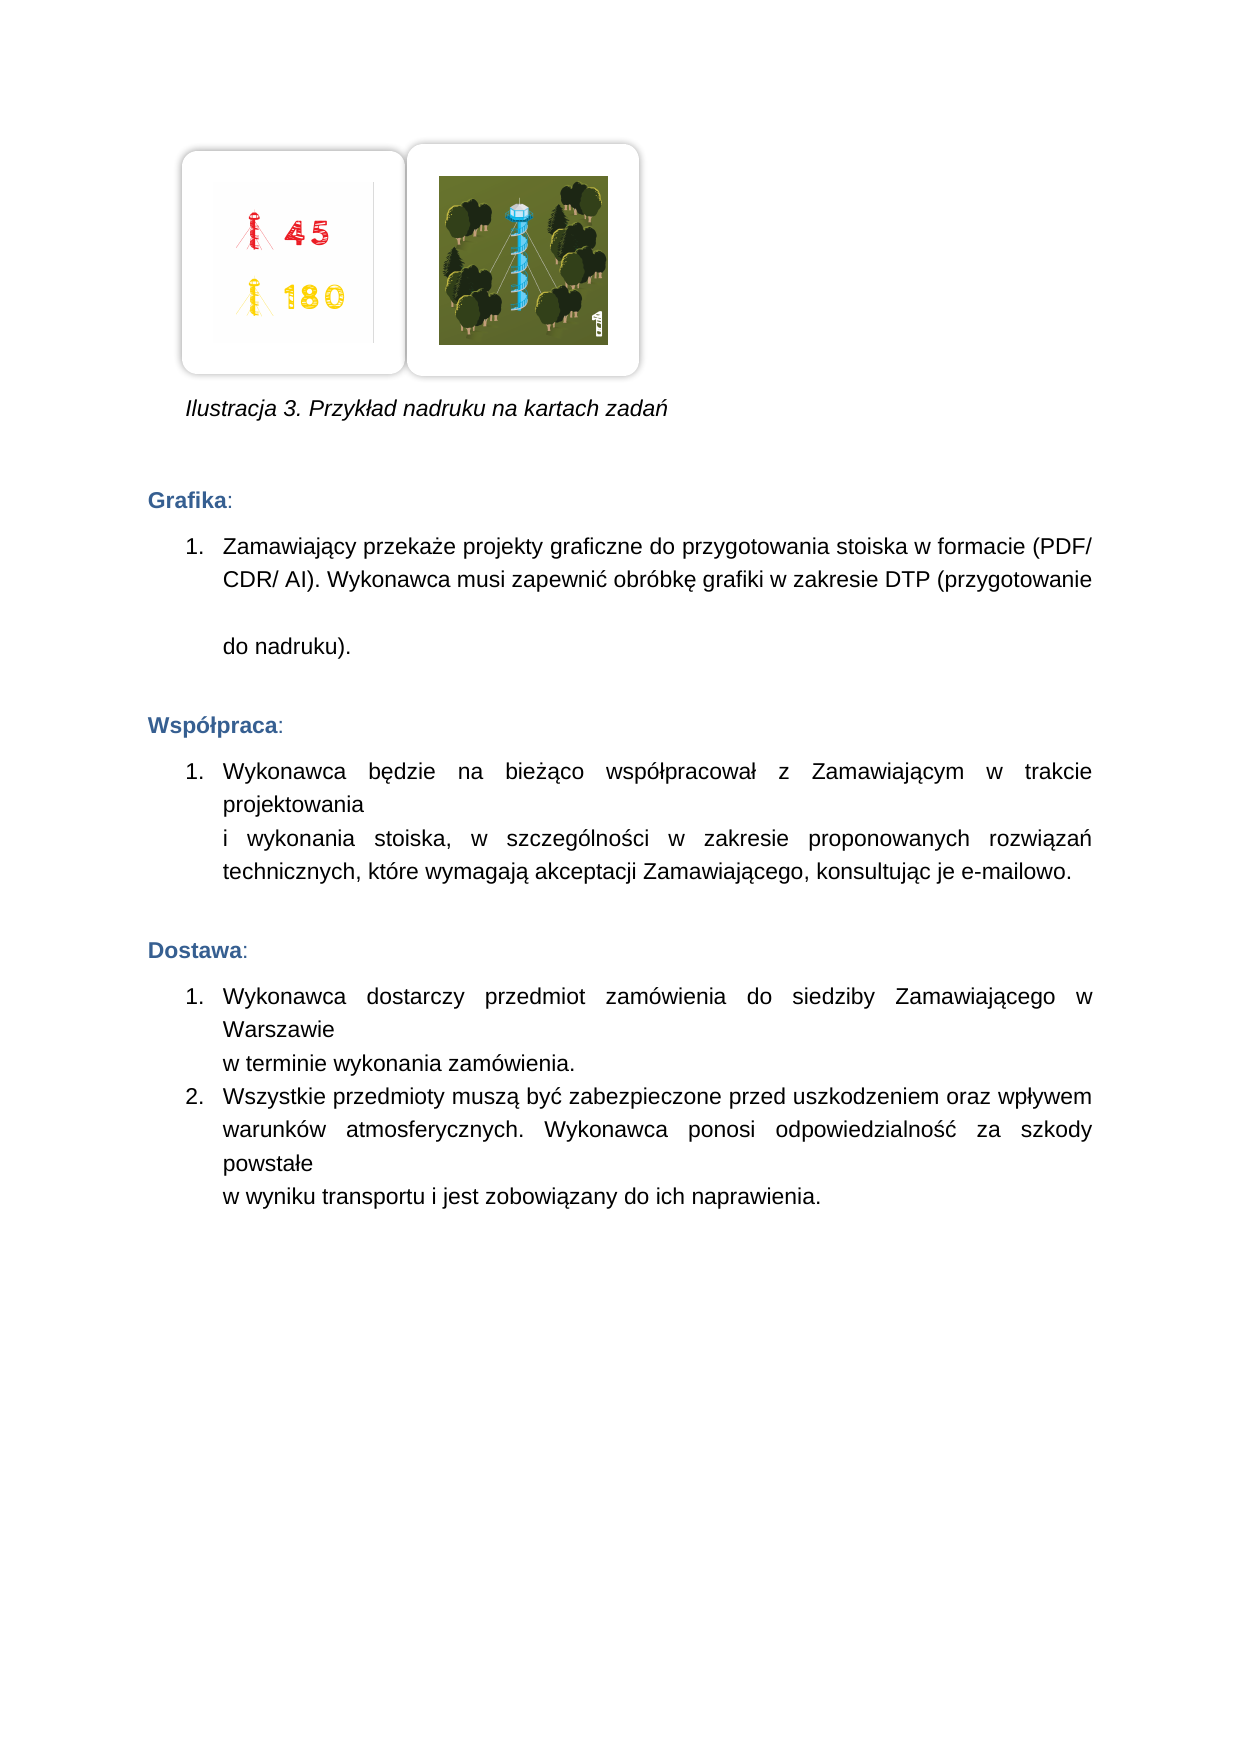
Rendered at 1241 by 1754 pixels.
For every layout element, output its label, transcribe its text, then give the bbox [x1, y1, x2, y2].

text Ilustracja 3. Przykład nadruku na kartach zadań [185, 388, 1093, 422]
text Dostawa: [148, 930, 1093, 963]
list Wykonawca dostarczy przedmiot zamówienia do siedziby Zamawiającego w Warszawie w terminie wykonania zamówienia. [185, 976, 1093, 1076]
text Grafika: [148, 480, 1093, 513]
list Wykonawca będzie na bieżąco współpracował z Zamawiającym w trakcie projektowania i wykonania stoiska, w szczególności w zakresie proponowanych rozwiązań technicznych, które wymagają akceptacji Zamawiającego, konsultując je e-mailowo. [185, 751, 1093, 884]
list Zamawiający przekaże projekty graficzne do przygotowania stoiska w formacie (PDF/ CDR/ AI). Wykonawca musi zapewnić obróbkę grafiki w zakresie DTP (przygotowanie do nadruku). [185, 526, 1093, 659]
list Wszystkie przedmioty muszą być zabezpieczone przed uszkodzeniem oraz wpływem warunków atmosferycznych. Wykonawca ponosi odpowiedzialność za szkody powstałe w wyniku transportu i jest zobowiązany do ich naprawienia. [185, 1076, 1093, 1209]
text Współpraca: [148, 705, 1093, 738]
